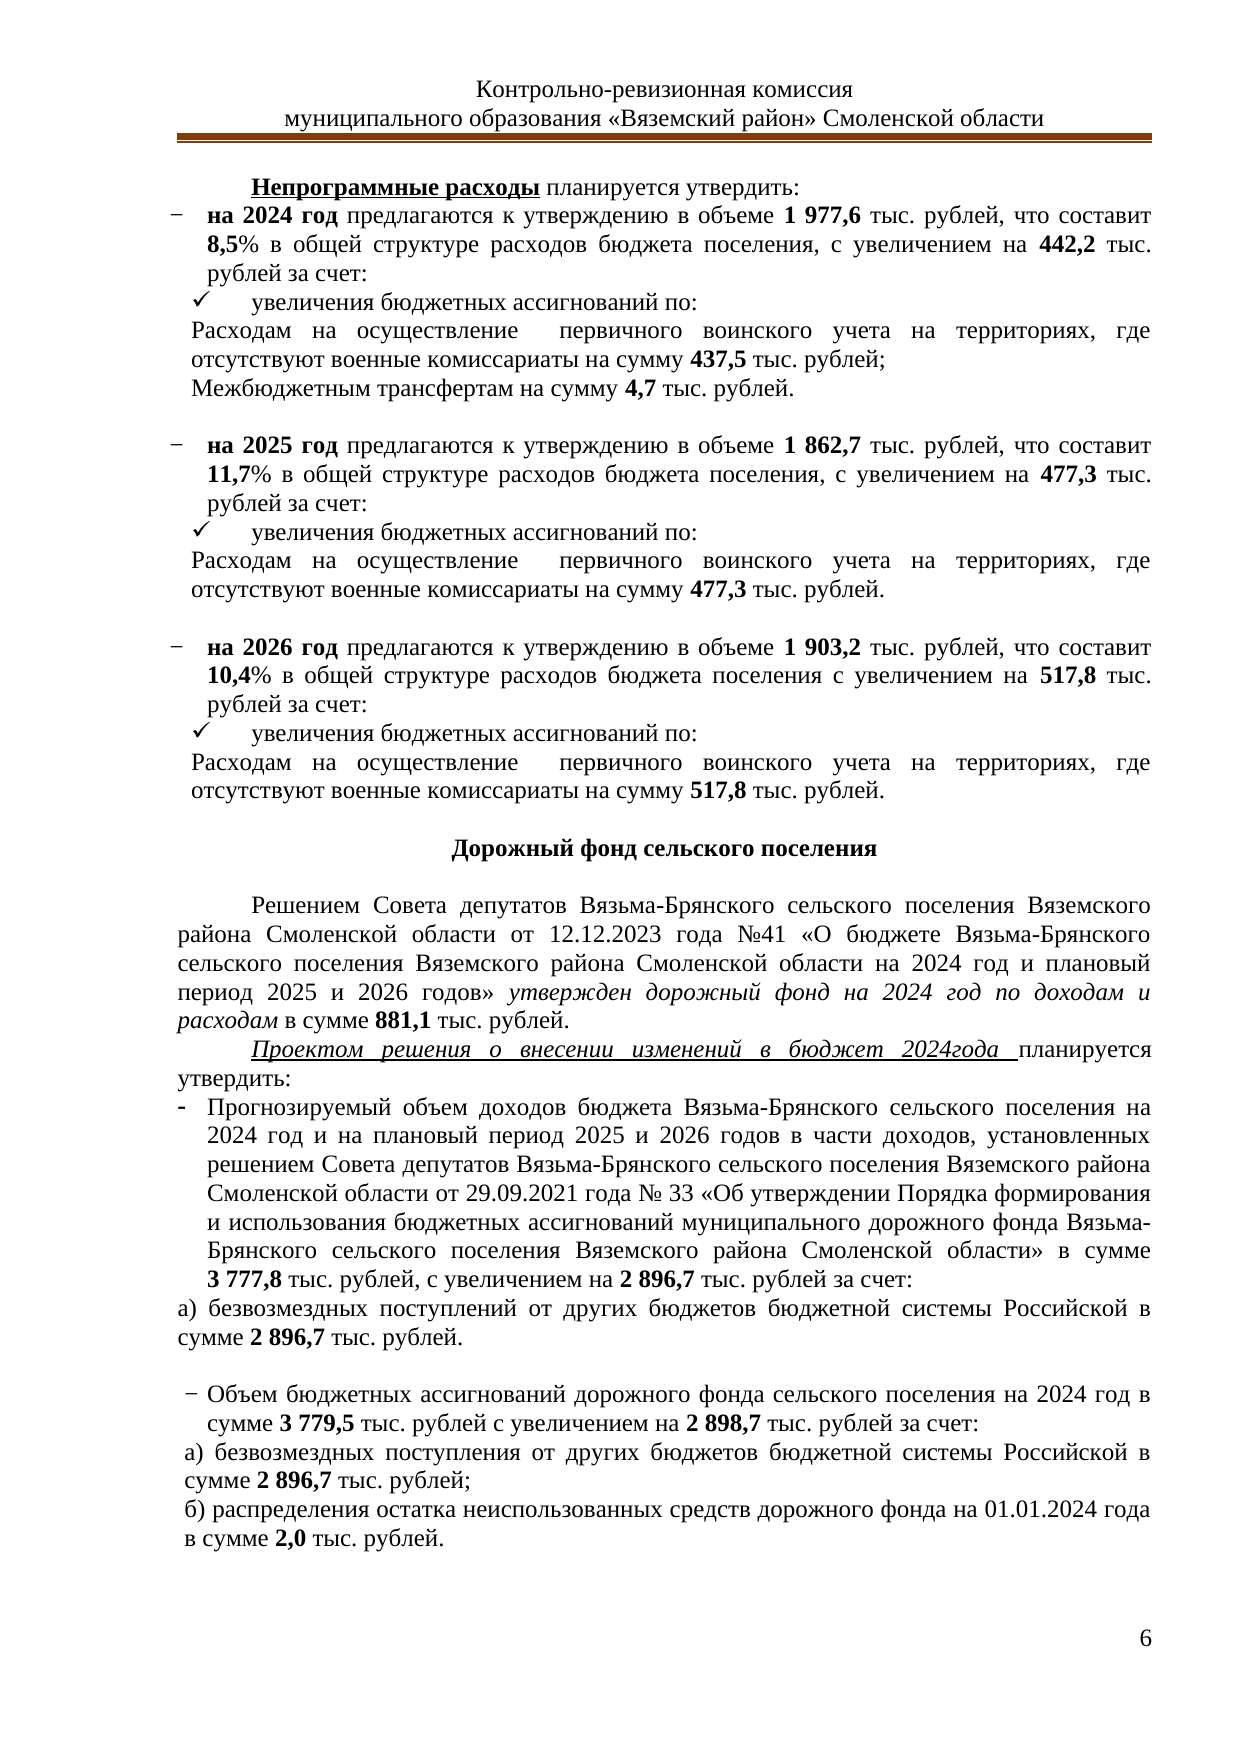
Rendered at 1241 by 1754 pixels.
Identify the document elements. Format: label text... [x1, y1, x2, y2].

list на 2025 год предлагаются к утверждению в объеме 1 862,7 тыс. рублей, что составит 11,7% в общей структуре расходов бюджета поселения, с увеличением на 477,3 тыс. рублей за счет: [169, 430, 1152, 517]
text б) распределения остатка неиспользованных средств дорожного фонда на 01.01.2024 года в сумме 2,0 тыс. рублей. [184, 1494, 1152, 1552]
list на 2024 год предлагаются к утверждению в объеме 1 977,6 тыс. рублей, что составит 8,5% в общей структуре расходов бюджета поселения, с увеличением на 442,2 тыс. рублей за счет: [169, 200, 1152, 287]
text Решением Совета депутатов Вязьма-Брянского сельского поселения Вяземского района Смоленской области от 12.12.2023 года №41 «О бюджете Вязьма-Брянского сельского поселения Вяземского района Смоленской области на 2024 год и плановый период 2025 и 2026 годов» утвержден дорожный фонд на 2024 год по доходам и расходам в сумме 881,1 тыс. рублей. [177, 890, 1152, 1034]
list Прогнозируемый объем доходов бюджета Вязьма-Брянского сельского поселения на 2024 год и на плановый период 2025 и 2026 годов в части доходов, установленных решением Совета депутатов Вязьма-Брянского сельского поселения Вяземского района Смоленской области от 29.09.2021 года № 33 «Об утверждении Порядка формирования и использования бюджетных ассигнований муниципального дорожного фонда Вязьма-Брянского сельского поселения Вяземского района Смоленской области» в сумме 3 777,8 тыс. рублей, с увеличением на 2 896,7 тыс. рублей за счет: [177, 1092, 1152, 1293]
text Межбюджетным трансфертам на сумму 4,7 тыс. рублей. [191, 373, 1152, 402]
list на 2026 год предлагаются к утверждению в объеме 1 903,2 тыс. рублей, что составит 10,4% в общей структуре расходов бюджета поселения с увеличением на 517,8 тыс. рублей за счет: [169, 632, 1152, 718]
text Дорожный фонд сельского поселения [177, 833, 1152, 862]
list а) безвозмездных поступлений от других бюджетов бюджетной системы Российской в сумме 2 896,7 тыс. рублей. [177, 1293, 1152, 1350]
text а) безвозмездных поступления от других бюджетов бюджетной системы Российской в сумме 2 896,7 тыс. рублей; [184, 1437, 1152, 1494]
list увеличения бюджетных ассигнований по: [191, 517, 1152, 545]
text Непрограммные расходы планируется утвердить: [177, 172, 1152, 200]
text Проектом решения о внесении изменений в бюджет 2024года планируется утвердить: [177, 1034, 1152, 1092]
text Расходам на осуществление первичного воинского учета на территориях, где отсутствуют военные комиссариаты на сумму 517,8 тыс. рублей. [191, 747, 1152, 804]
text Расходам на осуществление первичного воинского учета на территориях, где отсутствуют военные комиссариаты на сумму 437,5 тыс. рублей; [191, 315, 1152, 373]
list Объем бюджетных ассигнований дорожного фонда сельского поселения на 2024 год в сумме 3 779,5 тыс. рублей с увеличением на 2 898,7 тыс. рублей за счет: [184, 1379, 1152, 1437]
list увеличения бюджетных ассигнований по: [191, 718, 1152, 747]
text Расходам на осуществление первичного воинского учета на территориях, где отсутствуют военные комиссариаты на сумму 477,3 тыс. рублей. [191, 545, 1152, 603]
list увеличения бюджетных ассигнований по: [191, 287, 1152, 315]
